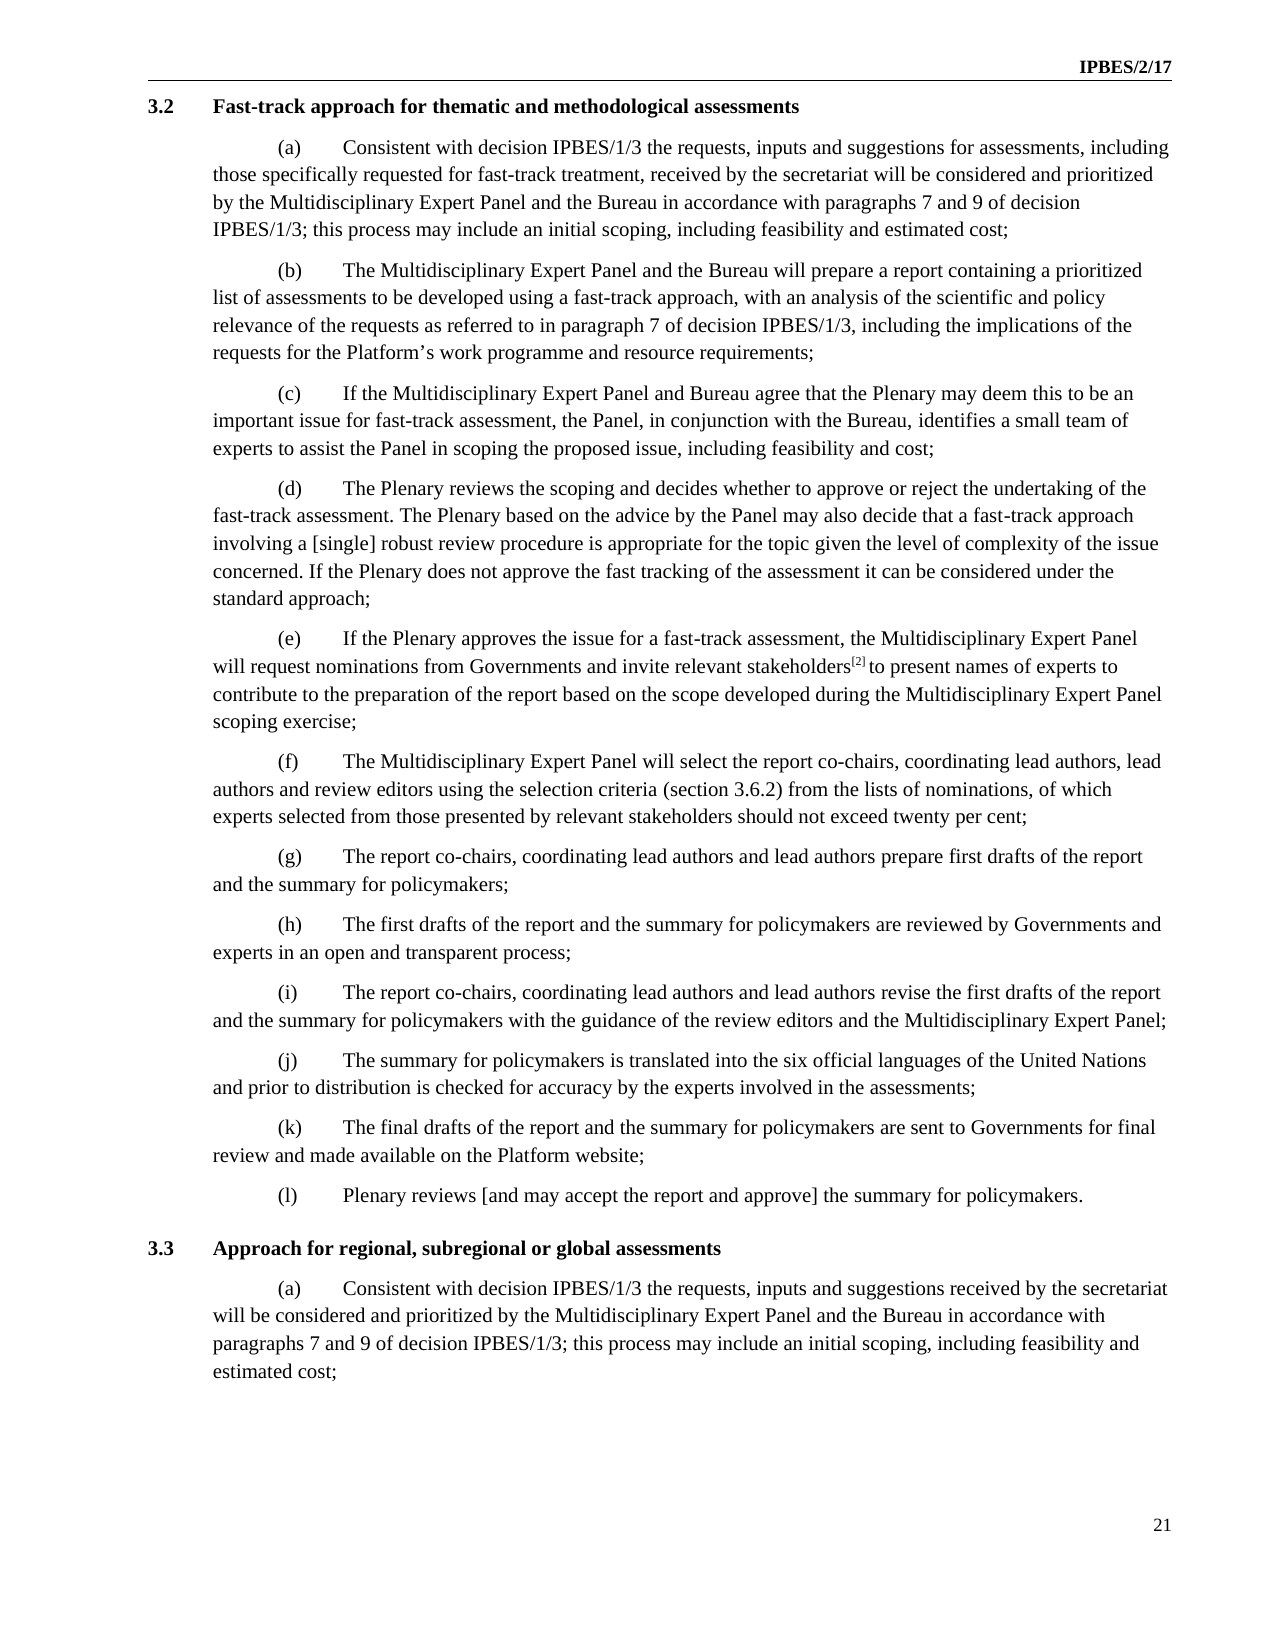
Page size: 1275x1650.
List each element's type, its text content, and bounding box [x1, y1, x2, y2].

list The summary for policymakers is translated into the six official languages of the United Nations and prior to distribution is checked for accuracy by the experts involved in the assessments; [213, 1048, 1172, 1099]
list The Multidisciplinary Expert Panel and the Bureau will prepare a report containing a prioritized list of assessments to be developed using a fast-track approach, with an analysis of the scientific and policy relevance of the requests as referred to in paragraph 7 of decision IPBES/1/3, including the implications of the requests for the Platform’s work programme and resource requirements; [213, 257, 1172, 364]
list The report co-chairs, coordinating lead authors and lead authors prepare first drafts of the report and the summary for policymakers; [213, 844, 1172, 896]
list The Multidisciplinary Expert Panel will select the report co-chairs, coordinating lead authors, lead authors and review editors using the selection criteria (section 3.6.2) from the lists of nominations, of which experts selected from those presented by relevant stakeholders should not exceed twenty per cent; [213, 749, 1172, 828]
list If the Plenary approves the issue for a fast-track assessment, the Multidisciplinary Expert Panel will request nominations from Governments and invite relevant stakeholders[2] to present names of experts to contribute to the preparation of the report based on the scope developed during the Multidisciplinary Expert Panel scoping exercise; [213, 626, 1172, 733]
list The Plenary reviews the scoping and decides whether to approve or reject the undertaking of the fast-track assessment. The Plenary based on the advice by the Panel may also decide that a fast-track approach involving a [single] robust review procedure is appropriate for the topic given the level of complexity of the issue concerned. If the Plenary does not approve the fast tracking of the assessment it can be considered under the standard approach; [213, 476, 1172, 610]
list Consistent with decision IPBES/1/3 the requests, inputs and suggestions received by the secretariat will be considered and prioritized by the Multidisciplinary Expert Panel and the Bureau in accordance with paragraphs 7 and 9 of decision IPBES/1/3; this process may include an initial scoping, including feasibility and estimated cost; [213, 1276, 1172, 1383]
list Fast-track approach for thematic and methodological assessments [148, 94, 1142, 118]
list The final drafts of the report and the summary for policymakers are sent to Governments for final review and made available on the Platform website; [213, 1115, 1172, 1167]
list The first drafts of the report and the summary for policymakers are reviewed by Governments and experts in an open and transparent process; [213, 912, 1172, 964]
list If the Multidisciplinary Expert Panel and Bureau agree that the Plenary may deem this to be an important issue for fast-track assessment, the Panel, in conjunction with the Bureau, identifies a small team of experts to assist the Panel in scoping the proposed issue, including feasibility and cost; [213, 380, 1172, 460]
list Approach for regional, subregional or global assessments [148, 1236, 1142, 1260]
list Consistent with decision IPBES/1/3 the requests, inputs and suggestions for assessments, including those specifically requested for fast-track treatment, received by the secretariat will be considered and prioritized by the Multidisciplinary Expert Panel and the Bureau in accordance with paragraphs 7 and 9 of decision IPBES/1/3; this process may include an initial scoping, including feasibility and estimated cost; [213, 134, 1172, 241]
list The report co-chairs, coordinating lead authors and lead authors revise the first drafts of the report and the summary for policymakers with the guidance of the review editors and the Multidisciplinary Expert Panel; [213, 980, 1172, 1032]
list Plenary reviews [and may accept the report and approve] the summary for policymakers. [213, 1183, 1172, 1207]
